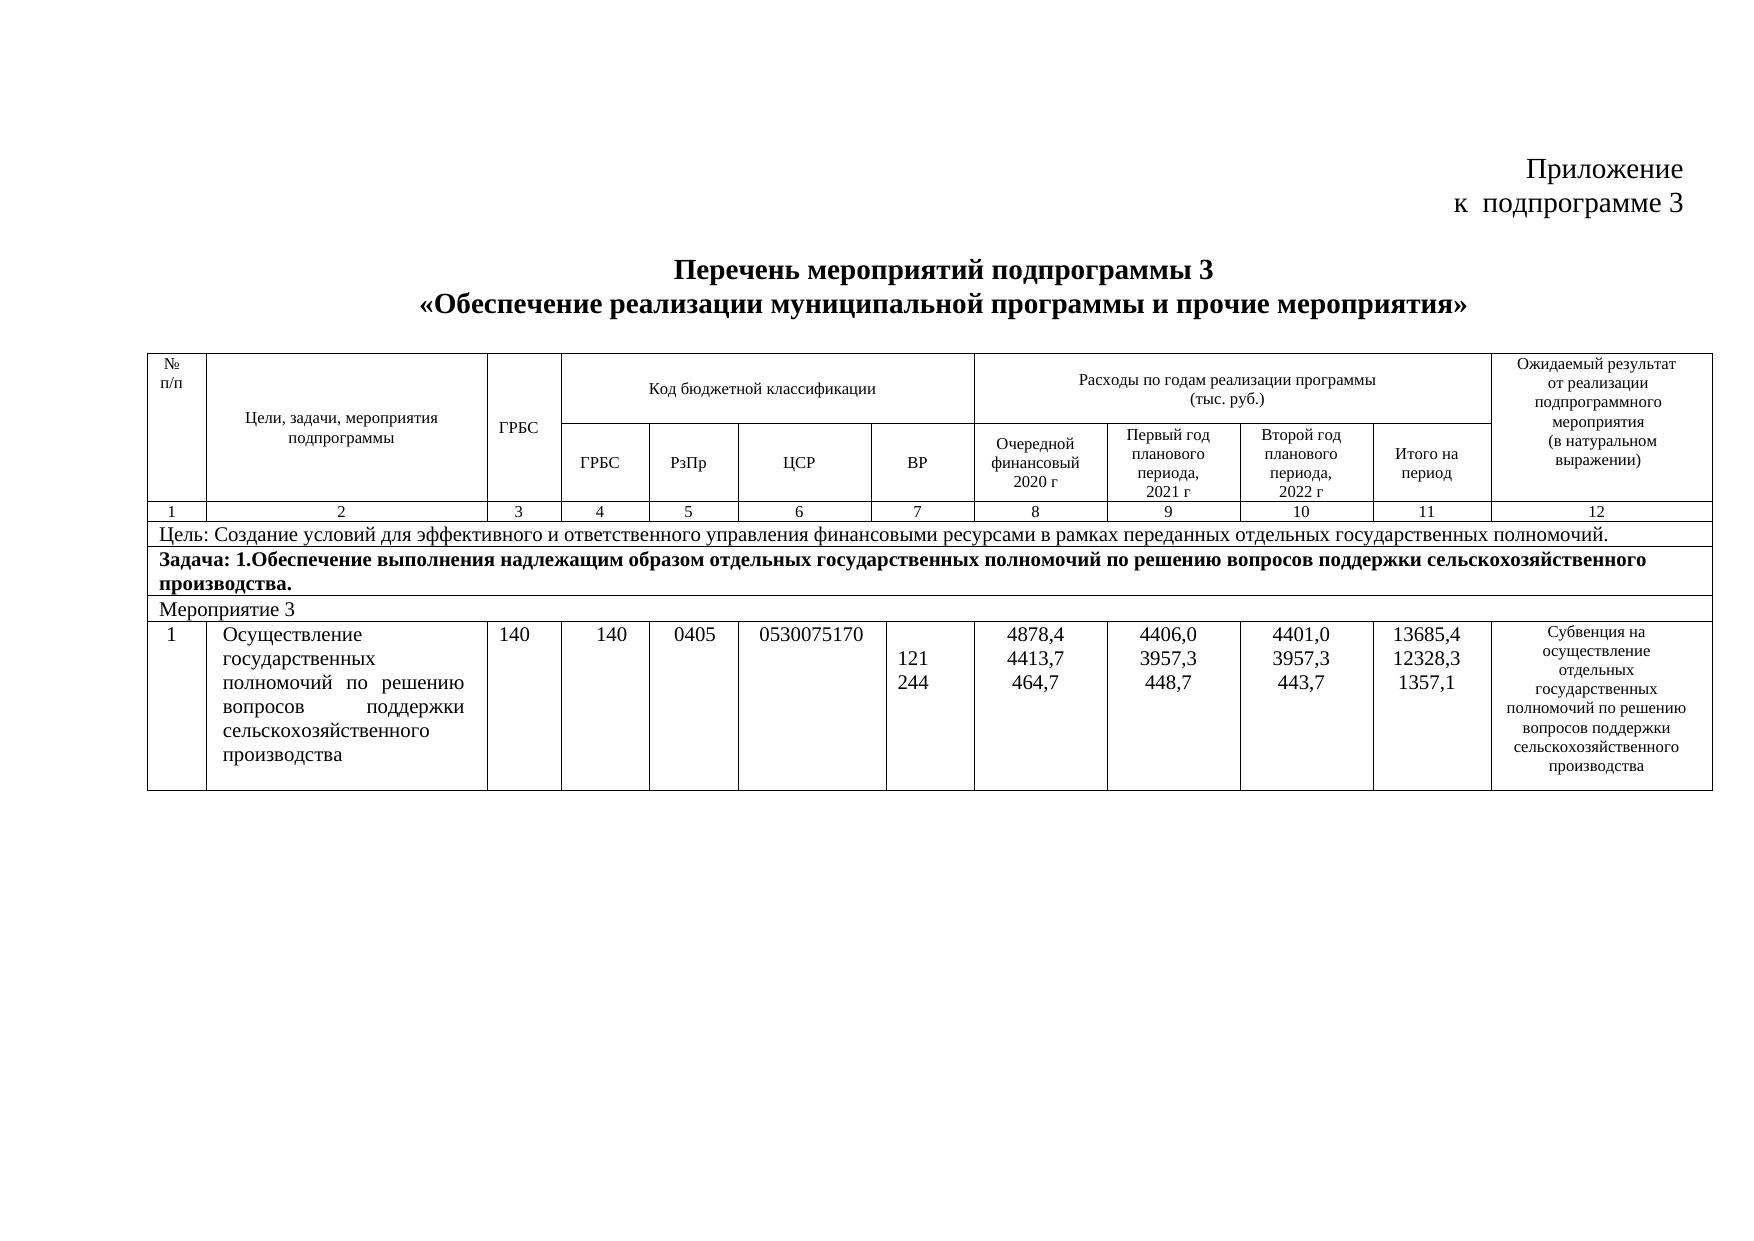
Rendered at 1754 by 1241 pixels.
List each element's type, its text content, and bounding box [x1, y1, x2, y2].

table_cell 1 [148, 622, 206, 790]
table_cell Осуществление государственных полномочий по решению вопросов поддержки сельскохозяйственного производства [207, 622, 487, 790]
table_cell 3 [488, 502, 561, 521]
table_cell 4 [562, 502, 649, 521]
table_cell 6 [739, 502, 871, 521]
table_cell 121 244 [887, 622, 974, 790]
table_cell ВР [872, 424, 974, 501]
table_header Ожидаемый результат от реализации подпрограммного мероприятия (в натуральном выражении) [1492, 354, 1712, 501]
table_cell Субвенция на осуществление отдельных государственных полномочий по решению вопросов поддержки сельскохозяйственного производства [1492, 622, 1712, 790]
table_header Цели, задачи, мероприятия подпрограммы [207, 354, 487, 501]
table_cell 8 [975, 502, 1107, 521]
text «Обеспечение реализации муниципальной программы и прочие мероприятия» [177, 286, 1654, 319]
table_cell 7 [872, 502, 974, 521]
table_cell 4878,4 4413,7 464,7 [975, 622, 1107, 790]
table_cell 5 [650, 502, 738, 521]
table_cell Задача: 1.Обеспечение выполнения надлежащим образом отдельных государственных полномочий по решению вопросов поддержки сельскохозяйственного производства. [148, 547, 1712, 595]
table_cell Цель: Создание условий для эффективного и ответственного управления финансовыми ресурсами в рамках переданных отдельных государственных полномочий. [148, 522, 1712, 546]
table_header Расходы по годам реализации программы (тыс. руб.) [975, 354, 1491, 423]
table_cell Первый год планового периода, 2021 г [1108, 424, 1240, 501]
text Перечень мероприятий подпрограммы 3 [177, 252, 1654, 286]
table_cell ГРБС [562, 424, 649, 501]
table_cell Очередной финансовый 2020 г [975, 424, 1107, 501]
table_cell 9 [1108, 502, 1240, 521]
table_header ГРБС [488, 354, 561, 501]
table_cell 4401,0 3957,3 443,7 [1241, 622, 1373, 790]
table_header № п/п [148, 354, 206, 501]
table_cell 140 [562, 622, 649, 790]
text к подпрограмме 3 [177, 185, 1683, 219]
table_header Код бюджетной классификации [562, 354, 974, 423]
table_cell Итого на период [1374, 424, 1491, 501]
table_cell 12 [1492, 502, 1712, 521]
table_cell 13685,4 12328,3 1357,1 [1374, 622, 1491, 790]
table_cell 140 [488, 622, 561, 790]
table_cell РзПр [650, 424, 738, 501]
table_cell Второй год планового периода, 2022 г [1241, 424, 1373, 501]
table_cell 10 [1241, 502, 1373, 521]
table_cell Мероприятие 3 [148, 596, 1712, 621]
table_cell 11 [1374, 502, 1491, 521]
table_cell 4406,0 3957,3 448,7 [1108, 622, 1240, 790]
table_cell 0405 [650, 622, 738, 790]
table_cell ЦСР [739, 424, 871, 501]
table_cell 1 [148, 502, 206, 521]
table_cell 2 [207, 502, 487, 521]
table_cell 0530075170 [739, 622, 886, 790]
text Приложение [1196, 152, 1683, 185]
